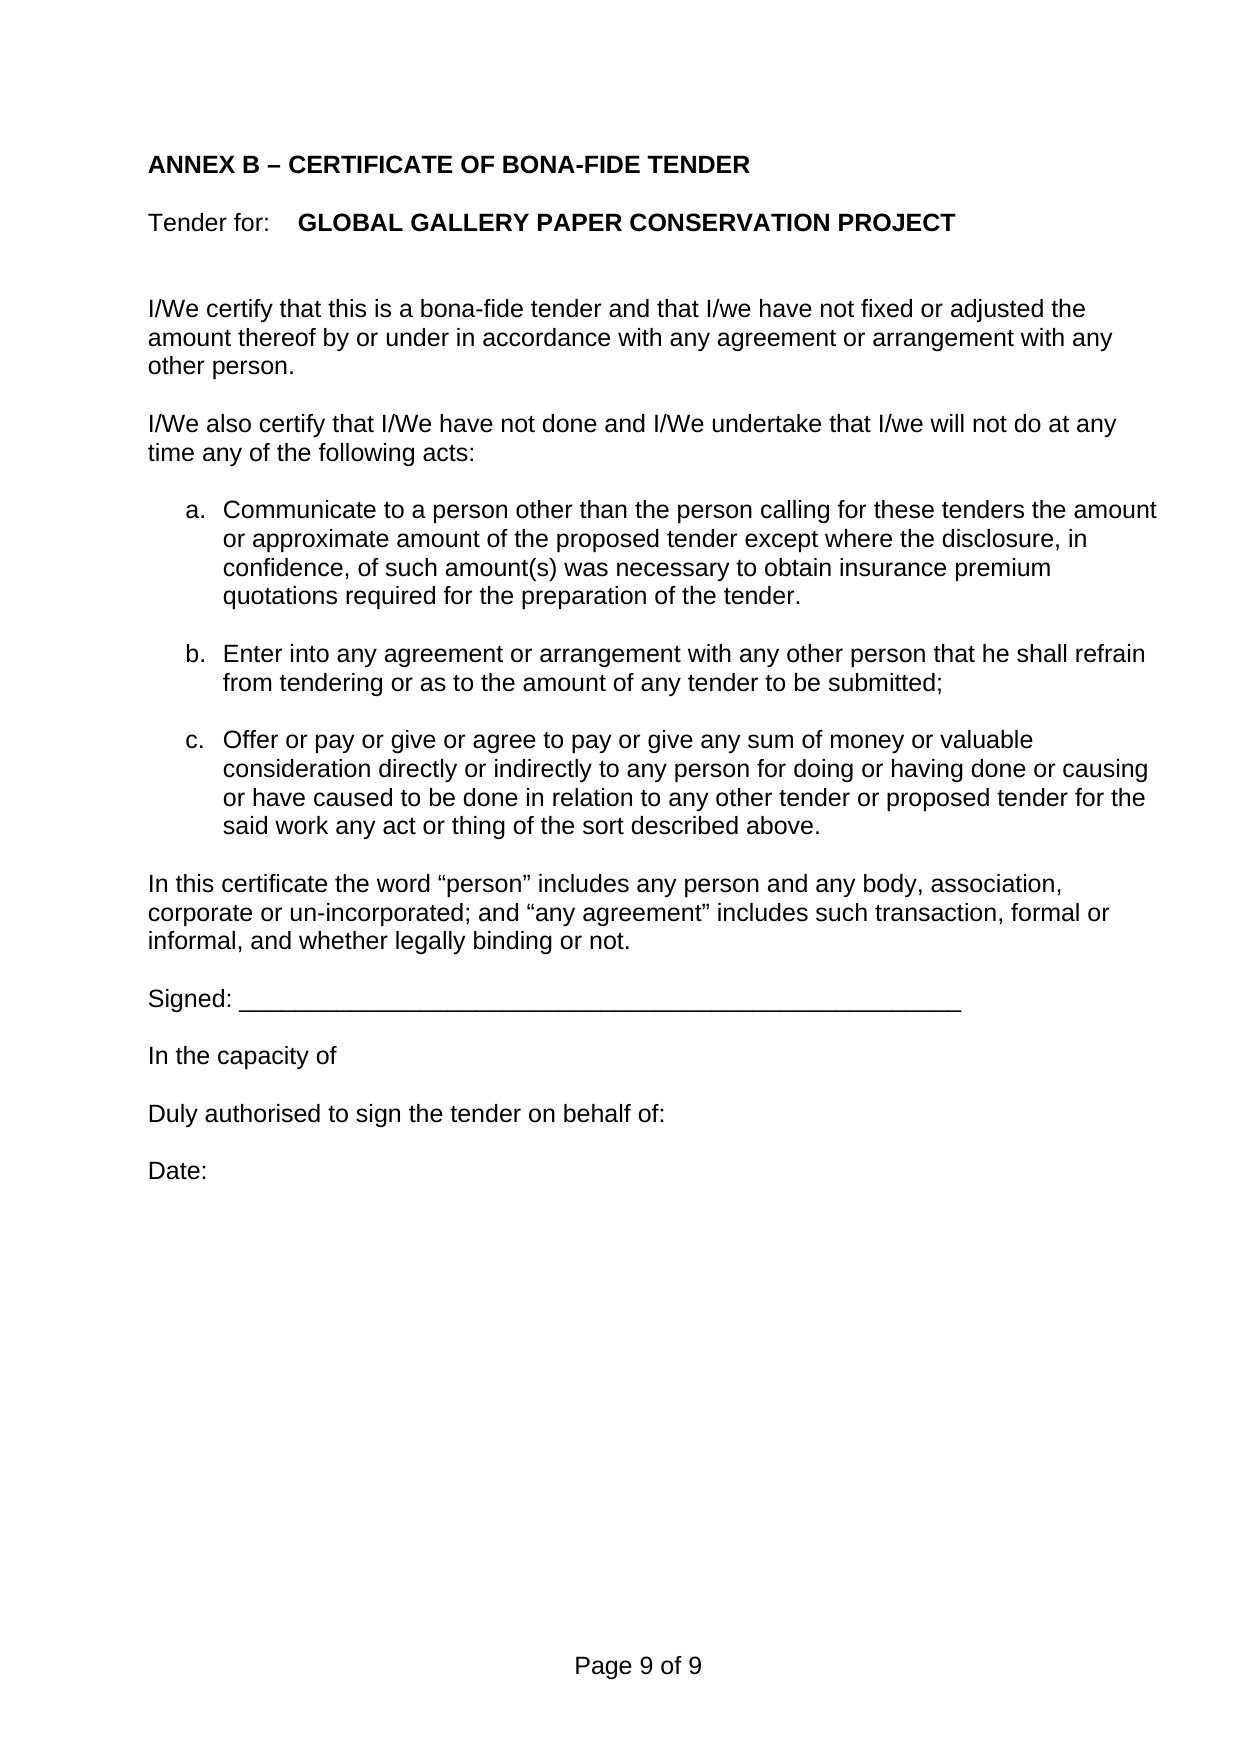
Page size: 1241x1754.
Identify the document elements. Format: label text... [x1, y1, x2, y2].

text Date: [148, 1156, 1166, 1185]
list Communicate to a person other than the person calling for these tenders the amount or approximate amount of the proposed tender except where the disclosure, in confidence, of such amount(s) was necessary to obtain insurance premium quotations required for the preparation of the tender. [185, 495, 1166, 610]
text In this certificate the word “person” includes any person and any body, association, corporate or un-incorporated; and “any agreement” includes such transaction, formal or informal, and whether legally binding or not. [148, 869, 1166, 955]
text Duly authorised to sign the tender on behalf of: [148, 1099, 1166, 1127]
text In the capacity of [148, 1041, 1166, 1070]
list Offer or pay or give or agree to pay or give any sum of money or valuable consideration directly or indirectly to any person for doing or having done or causing or have caused to be done in relation to any other tender or proposed tender for the said work any act or thing of the sort described above. [185, 725, 1166, 840]
list Enter into any agreement or arrangement with any other person that he shall refrain from tendering or as to the amount of any tender to be submitted; [185, 639, 1166, 696]
text Annex B – CERTIFICATE OF BONA-FIDE TENDER [148, 150, 1166, 179]
text I/We certify that this is a bona-fide tender and that I/we have not fixed or adjusted the amount thereof by or under in accordance with any agreement or arrangement with any other person. [148, 294, 1166, 380]
text I/We also certify that I/We have not done and I/We undertake that I/we will not do at any time any of the following acts: [148, 409, 1166, 466]
text Tender for: GLOBAL GALLERY PAPER CONSERVATION PROJECT [148, 207, 1166, 236]
text Signed: ____________________________________________________ [148, 984, 1166, 1012]
